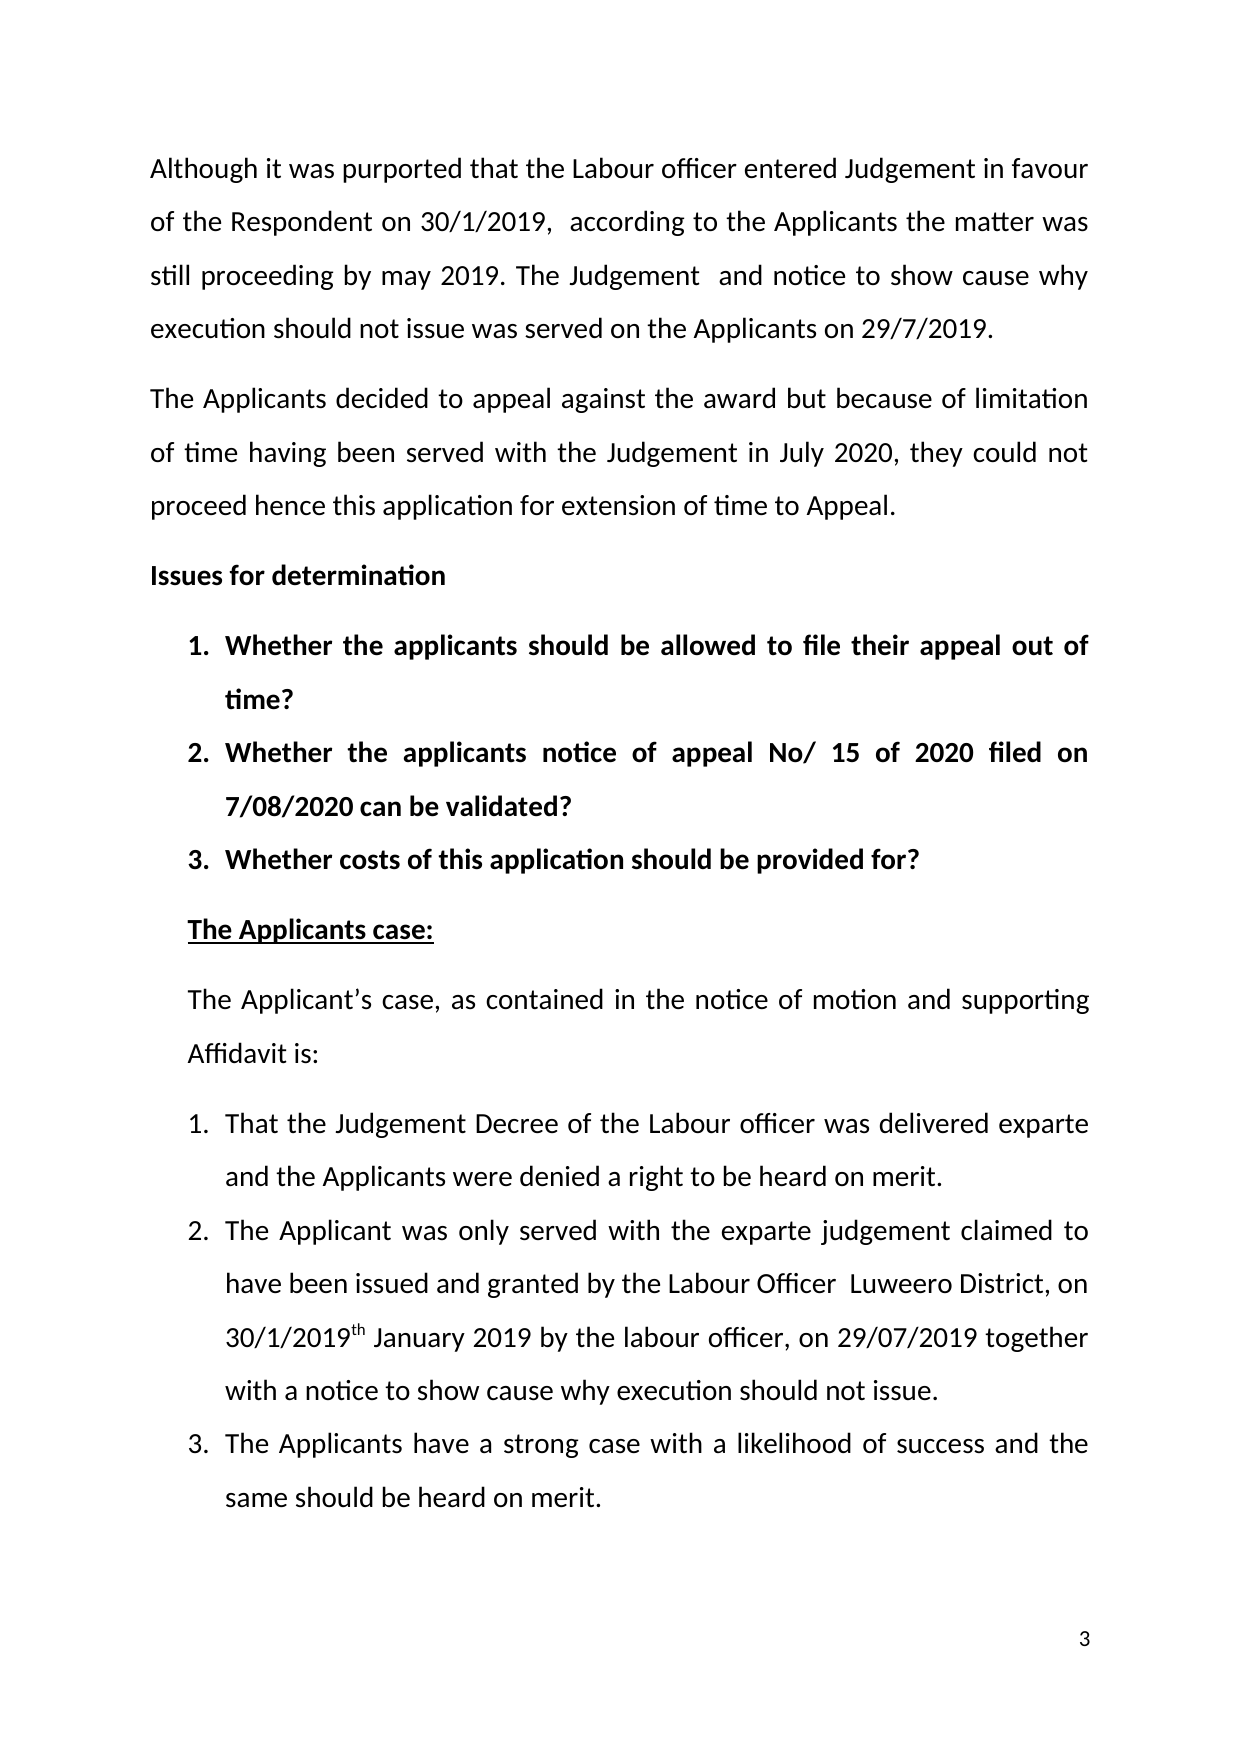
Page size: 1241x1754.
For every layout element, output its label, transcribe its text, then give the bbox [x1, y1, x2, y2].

list Whether the applicants notice of appeal No/ 15 of 2020 filed on 7/08/2020 can be validated? [187, 734, 1090, 823]
list Whether the applicants should be allowed to file their appeal out of time? [187, 627, 1090, 717]
list That the Judgement Decree of the Labour officer was delivered exparte and the Applicants were denied a right to be heard on merit. [187, 1105, 1090, 1194]
text Although it was purported that the Labour officer entered Judgement in favour of the Respondent on 30/1/2019, according to the Applicants the matter was still proceeding by may 2019. The Judgement and notice to show cause why execution should not issue was served on the Applicants on 29/7/2019. [150, 150, 1090, 346]
text The Applicants decided to appeal against the award but because of limitation of time having been served with the Judgement in July 2020, they could not proceed hence this application for extension of time to Appeal. [150, 380, 1090, 523]
text The Applicant’s case, as contained in the notice of motion and supporting Affidavit is: [187, 981, 1090, 1071]
list Whether costs of this application should be provided for? [187, 841, 1090, 877]
text The Applicants case: [150, 911, 1090, 947]
text Issues for determination [150, 557, 1090, 593]
list The Applicant was only served with the exparte judgement claimed to have been issued and granted by the Labour Officer Luweero District, on 30/1/2019th January 2019 by the labour officer, on 29/07/2019 together with a notice to show cause why execution should not issue. [187, 1212, 1090, 1408]
list The Applicants have a strong case with a likelihood of success and the same should be heard on merit. [187, 1426, 1090, 1515]
